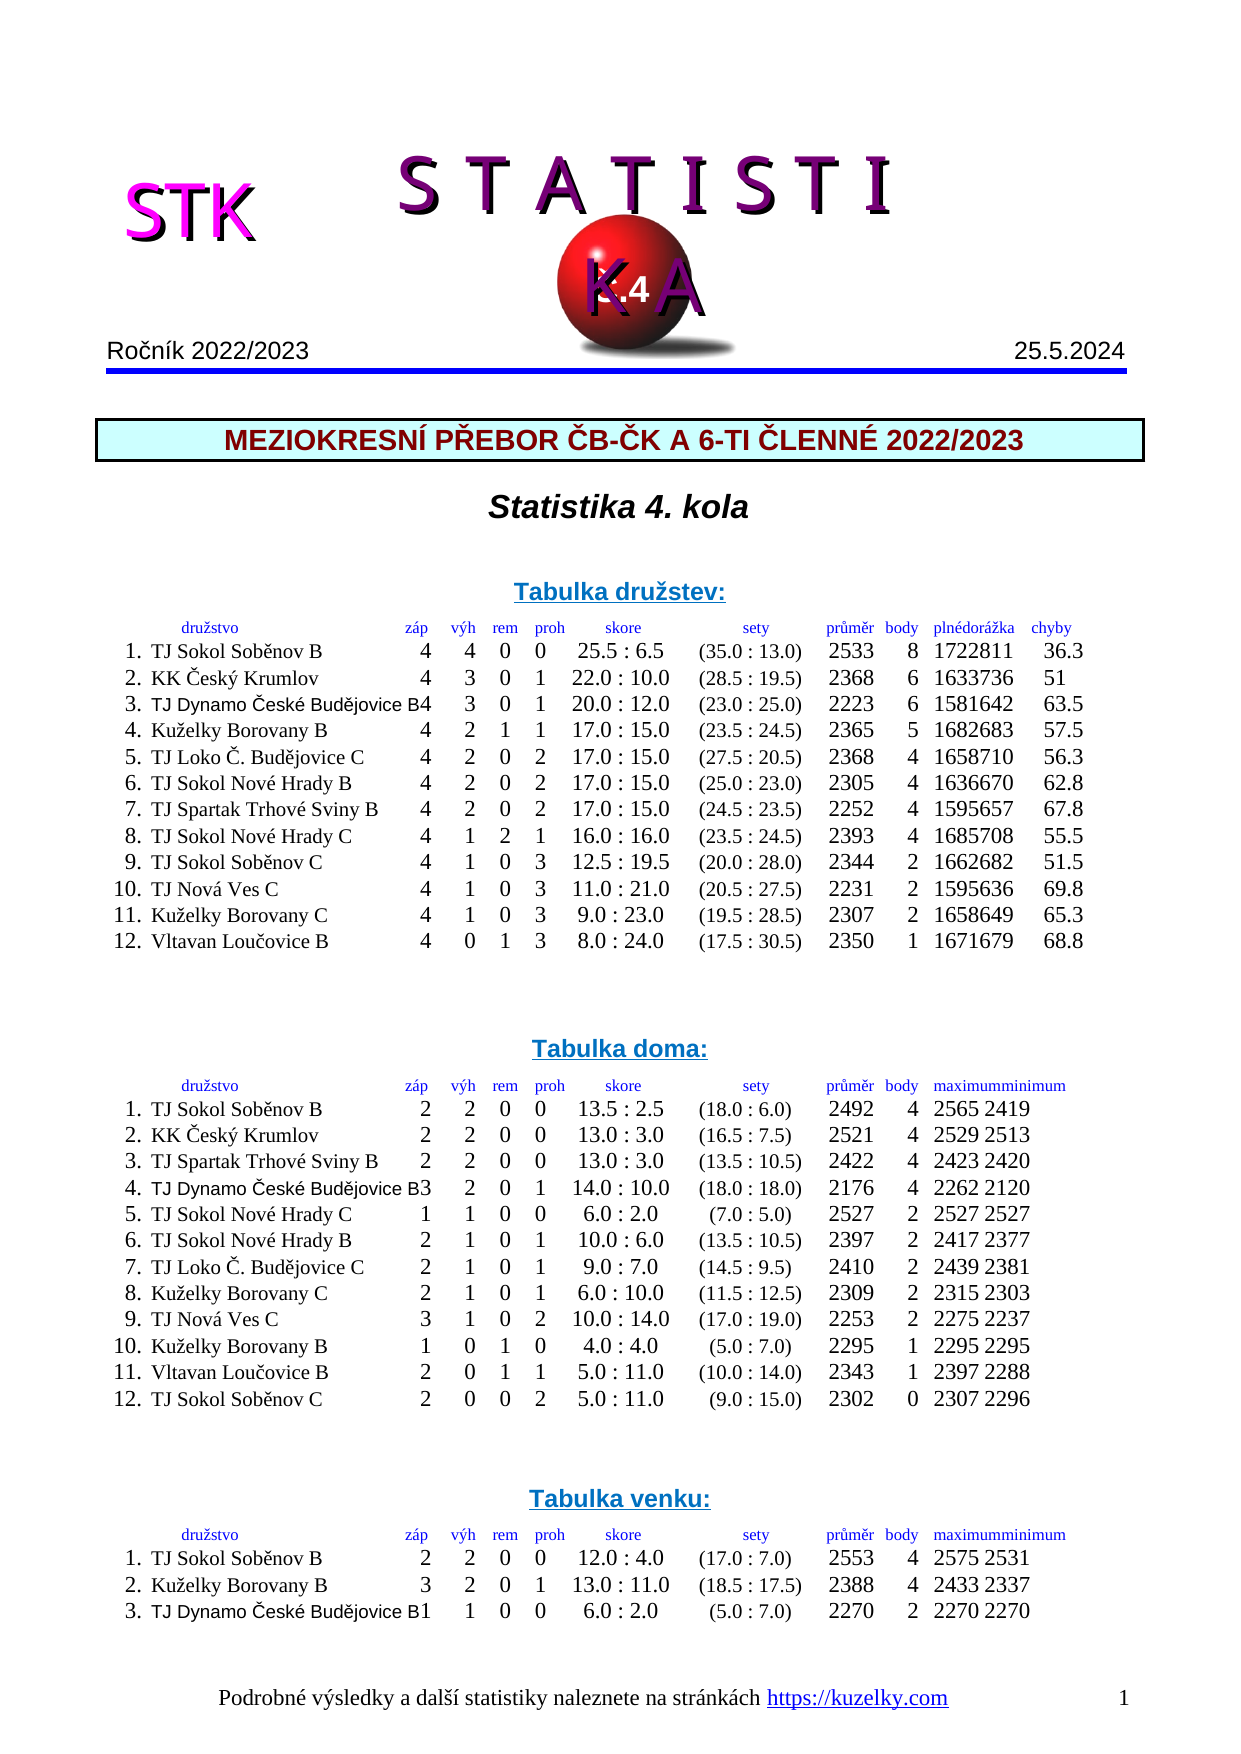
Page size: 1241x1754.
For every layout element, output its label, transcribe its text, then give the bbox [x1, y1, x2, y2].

text družstvo záp výh rem proh skore sety průměr body maximum minimum [106, 1525, 1134, 1544]
text 11. Kuželky Borovany C 4 1 0 3 9.0 : 23.0 (19.5 : 28.5) 2307 2 1658 649 65.3 [106, 901, 1134, 927]
text Statistika 4. kola [106, 487, 1134, 526]
text 8. TJ Sokol Nové Hrady C 4 1 2 1 16.0 : 16.0 (23.5 : 24.5) 2393 4 1685 708 55.5 [106, 822, 1134, 848]
text 10. TJ Nová Ves C 4 1 0 3 11.0 : 21.0 (20.5 : 27.5) 2231 2 1595 636 69.8 [106, 874, 1134, 901]
text 9. TJ Nová Ves C 3 1 0 2 10.0 : 14.0 (17.0 : 19.0) 2253 2 2275 2237 [106, 1306, 1134, 1332]
text Tabulka doma: [94, 1034, 1145, 1063]
text 3. TJ Dynamo České Budějovice B 1 1 0 0 6.0 : 2.0 (5.0 : 7.0) 2270 2 2270 2270 [106, 1597, 1134, 1623]
text 9. TJ Sokol Soběnov C 4 1 0 3 12.5 : 19.5 (20.0 : 28.0) 2344 2 1662 682 51.5 [106, 848, 1134, 874]
text 5. TJ Loko Č. Budějovice C 4 2 0 2 17.0 : 15.0 (27.5 : 20.5) 2368 4 1658 710 56.3 [106, 743, 1134, 769]
text 1. TJ Sokol Soběnov B 2 2 0 0 12.0 : 4.0 (17.0 : 7.0) 2553 4 2575 2531 [106, 1544, 1134, 1571]
text družstvo záp výh rem proh skore sety průměr body plné dorážka chyby [106, 618, 1134, 637]
text 7. TJ Loko Č. Budějovice C 2 1 0 1 9.0 : 7.0 (14.5 : 9.5) 2410 2 2439 2381 [106, 1253, 1134, 1279]
text Č.4 [687, 267, 1134, 310]
text 6. TJ Sokol Nové Hrady B 4 2 0 2 17.0 : 15.0 (25.0 : 23.0) 2305 4 1636 670 62.8 [106, 769, 1134, 796]
text 4. TJ Dynamo České Budějovice B 3 2 0 1 14.0 : 10.0 (18.0 : 18.0) 2176 4 2262 2120 [106, 1174, 1134, 1200]
subtitle Meziokresní přebor ČB-ČK A 6-ti členné 2022/2023 [98, 421, 1142, 459]
text Tabulka venku: [94, 1484, 1145, 1513]
text 7. TJ Spartak Trhové Sviny B 4 2 0 2 17.0 : 15.0 (24.5 : 23.5) 2252 4 1595 657 67.8 [106, 796, 1134, 822]
text Č.4 [609, 267, 671, 310]
text 3. TJ Spartak Trhové Sviny B 2 2 0 0 13.0 : 3.0 (13.5 : 10.5) 2422 4 2423 2420 [106, 1147, 1134, 1174]
text 3. TJ Dynamo České Budějovice B 4 3 0 1 20.0 : 12.0 (23.0 : 25.0) 2223 6 1581 642 63.5 [106, 690, 1134, 716]
text 5. TJ Sokol Nové Hrady C 1 1 0 0 6.0 : 2.0 (7.0 : 5.0) 2527 2 2527 2527 [106, 1200, 1134, 1226]
text Tabulka družstev: [94, 577, 1145, 606]
text Č.4 [106, 267, 587, 310]
text 1. TJ Sokol Soběnov B 4 4 0 0 25.5 : 6.5 (35.0 : 13.0) 2533 8 1722 811 36.3 [106, 637, 1134, 664]
text 8. Kuželky Borovany C 2 1 0 1 6.0 : 10.0 (11.5 : 12.5) 2309 2 2315 2303 [106, 1279, 1134, 1306]
text Ročník 2022/2023 25.5.2024 [106, 336, 1134, 365]
text 2. KK Český Krumlov 2 2 0 0 13.0 : 3.0 (16.5 : 7.5) 2521 4 2529 2513 [106, 1121, 1134, 1147]
text 11. Vltavan Loučovice B 2 0 1 1 5.0 : 11.0 (10.0 : 14.0) 2343 1 2397 2288 [106, 1358, 1134, 1384]
text 4. Kuželky Borovany B 4 2 1 1 17.0 : 15.0 (23.5 : 24.5) 2365 5 1682 683 57.5 [106, 716, 1134, 743]
text družstvo záp výh rem proh skore sety průměr body maximum minimum [106, 1076, 1134, 1095]
text 2. KK Český Krumlov 4 3 0 1 22.0 : 10.0 (28.5 : 19.5) 2368 6 1633 736 51 [106, 664, 1134, 690]
text 2. Kuželky Borovany B 3 2 0 1 13.0 : 11.0 (18.5 : 17.5) 2388 4 2433 2337 [106, 1571, 1134, 1597]
text 6. TJ Sokol Nové Hrady B 2 1 0 1 10.0 : 6.0 (13.5 : 10.5) 2397 2 2417 2377 [106, 1226, 1134, 1253]
text 10. Kuželky Borovany B 1 0 1 0 4.0 : 4.0 (5.0 : 7.0) 2295 1 2295 2295 [106, 1332, 1134, 1358]
text 12. Vltavan Loučovice B 4 0 1 3 8.0 : 24.0 (17.5 : 30.5) 2350 1 1671 679 68.8 [106, 927, 1134, 954]
text 1. TJ Sokol Soběnov B 2 2 0 0 13.5 : 2.5 (18.0 : 6.0) 2492 4 2565 2419 [106, 1095, 1134, 1121]
text 12. TJ Sokol Soběnov C 2 0 0 2 5.0 : 11.0 (9.0 : 15.0) 2302 0 2307 2296 [106, 1384, 1134, 1411]
